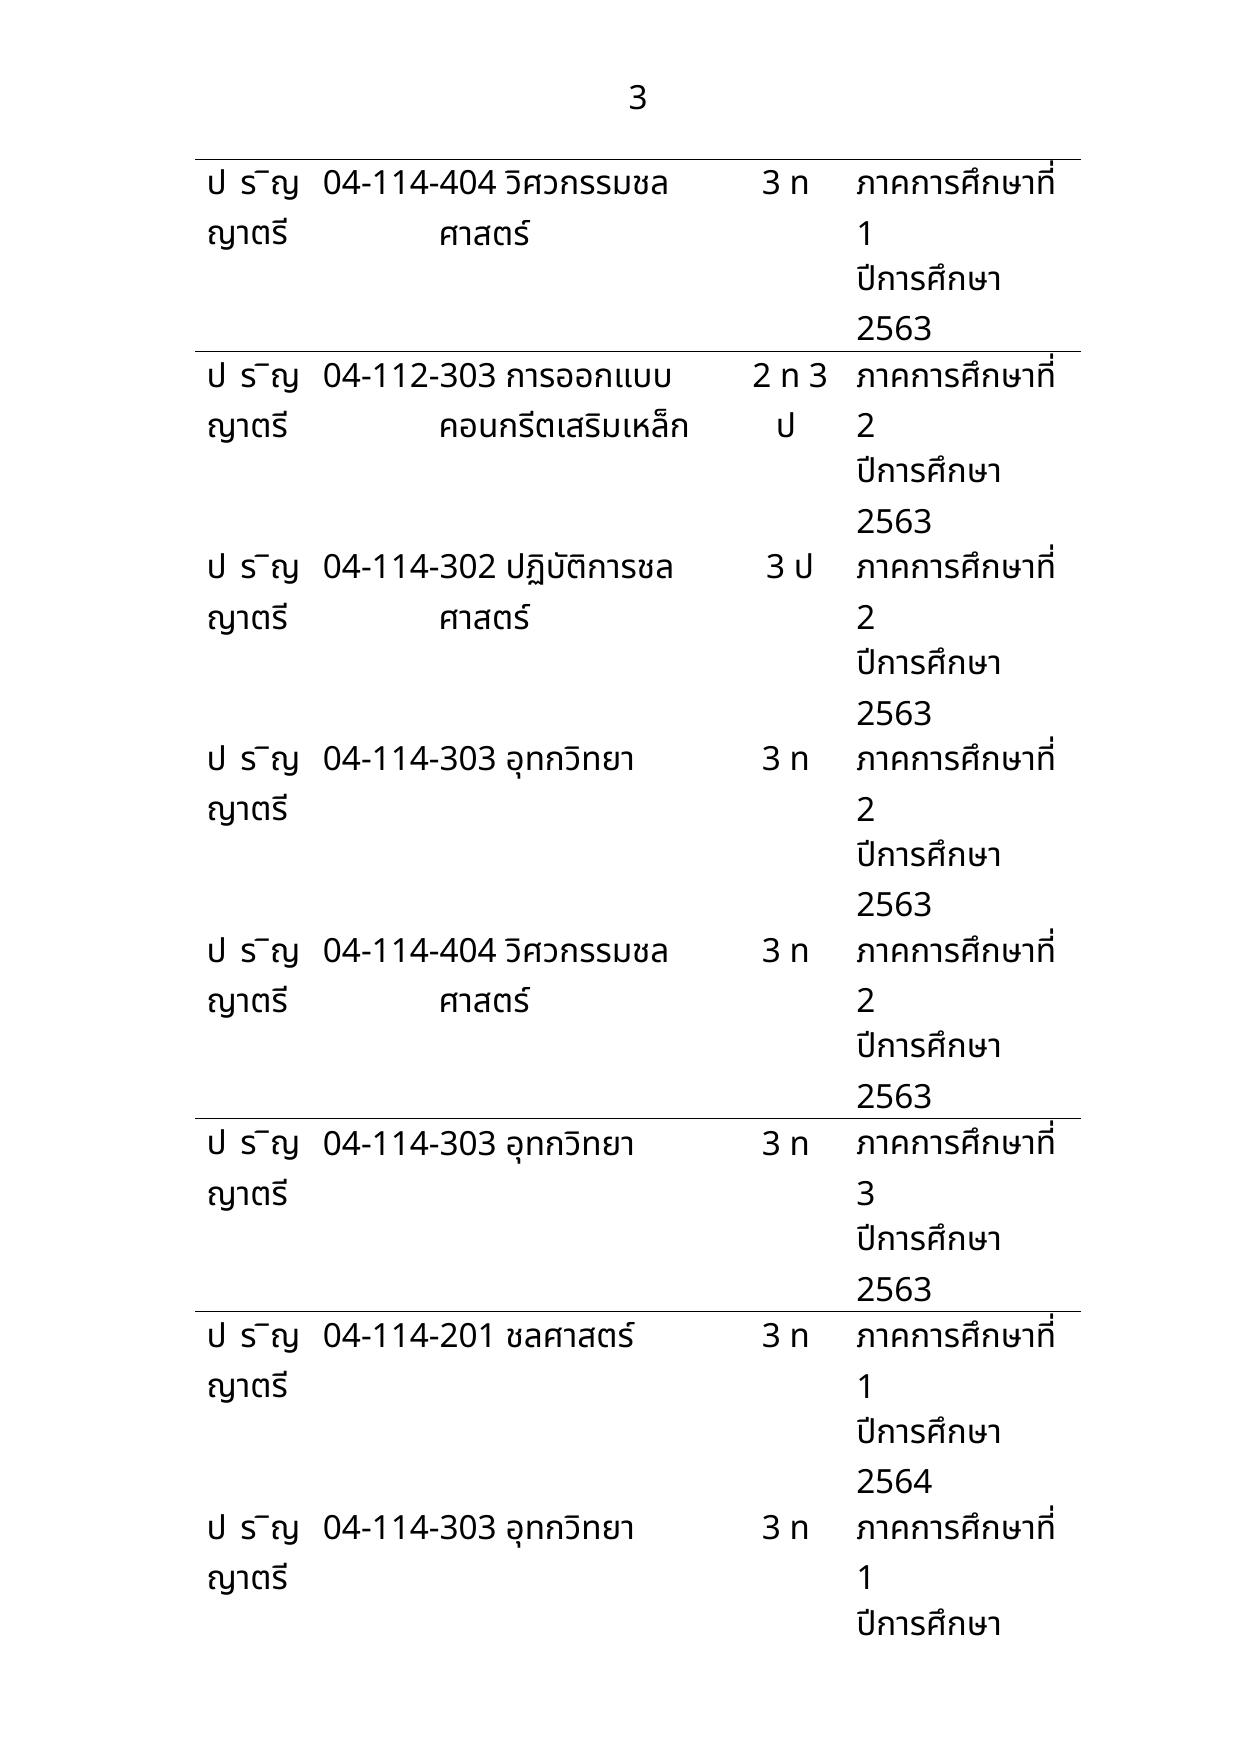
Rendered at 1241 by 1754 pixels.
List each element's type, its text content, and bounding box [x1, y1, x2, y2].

table_cell ปริญญาตรี [195, 160, 311, 351]
table_cell 2 ท 3 ป [727, 352, 845, 543]
table_cell ปริญญาตรี [195, 927, 311, 1118]
table_cell 04-114-303 อุทกวิทยา [311, 735, 727, 927]
table_cell 04-114-201 ชลศาสตร์ [311, 1312, 727, 1504]
table_cell ภาคการศึกษาที่ 1 ปีการศึกษา 2564 [845, 1312, 1081, 1504]
table_cell ปริญญาตรี [195, 1312, 311, 1504]
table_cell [845, 160, 1081, 351]
table_cell ภาคการศึกษาที่ 3 ปีการศึกษา 2563 [845, 1119, 1081, 1311]
table_cell ปริญญาตรี [195, 1119, 311, 1311]
table_cell 3 ป [727, 543, 845, 735]
table_cell 3 ท [727, 160, 845, 351]
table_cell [311, 1504, 727, 1650]
table_cell ปริญญาตรี [195, 1504, 311, 1650]
table_cell 3 ท [727, 735, 845, 927]
table_cell 3 ท [727, 1119, 845, 1311]
table_cell ภาคการศึกษาที่ 2 ปีการศึกษา 2563 [845, 927, 1081, 1118]
table_cell 3 ท [727, 1312, 845, 1504]
table_cell ปริญญาตรี [195, 543, 311, 735]
table_cell 04-114-404 วิศวกรรมชลศาสตร์ [311, 927, 727, 1118]
table_cell ภาคการศึกษาที่ 2 ปีการศึกษา 2563 [845, 735, 1081, 927]
table_cell 04-114-404 วิศวกรรมชลศาสตร์ [311, 160, 727, 351]
table_cell 04-114-302 ปฏิบัติการชลศาสตร์ [311, 543, 727, 735]
table_cell ภาคการศึกษาที่ 2 ปีการศึกษา 2563 [845, 352, 1081, 543]
table_cell 04-114-303 อุทกวิทยา [311, 1119, 727, 1311]
table_cell 3 ท [727, 927, 845, 1118]
table_cell 3 ท [727, 1504, 845, 1650]
table_cell ปริญญาตรี [195, 735, 311, 927]
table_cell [845, 1504, 1081, 1650]
table_cell 04-112-303 การออกแบบคอนกรีตเสริมเหล็ก [311, 352, 727, 543]
table_cell ปริญญาตรี [195, 352, 311, 543]
table_cell ภาคการศึกษาที่ 2 ปีการศึกษา 2563 [845, 543, 1081, 735]
